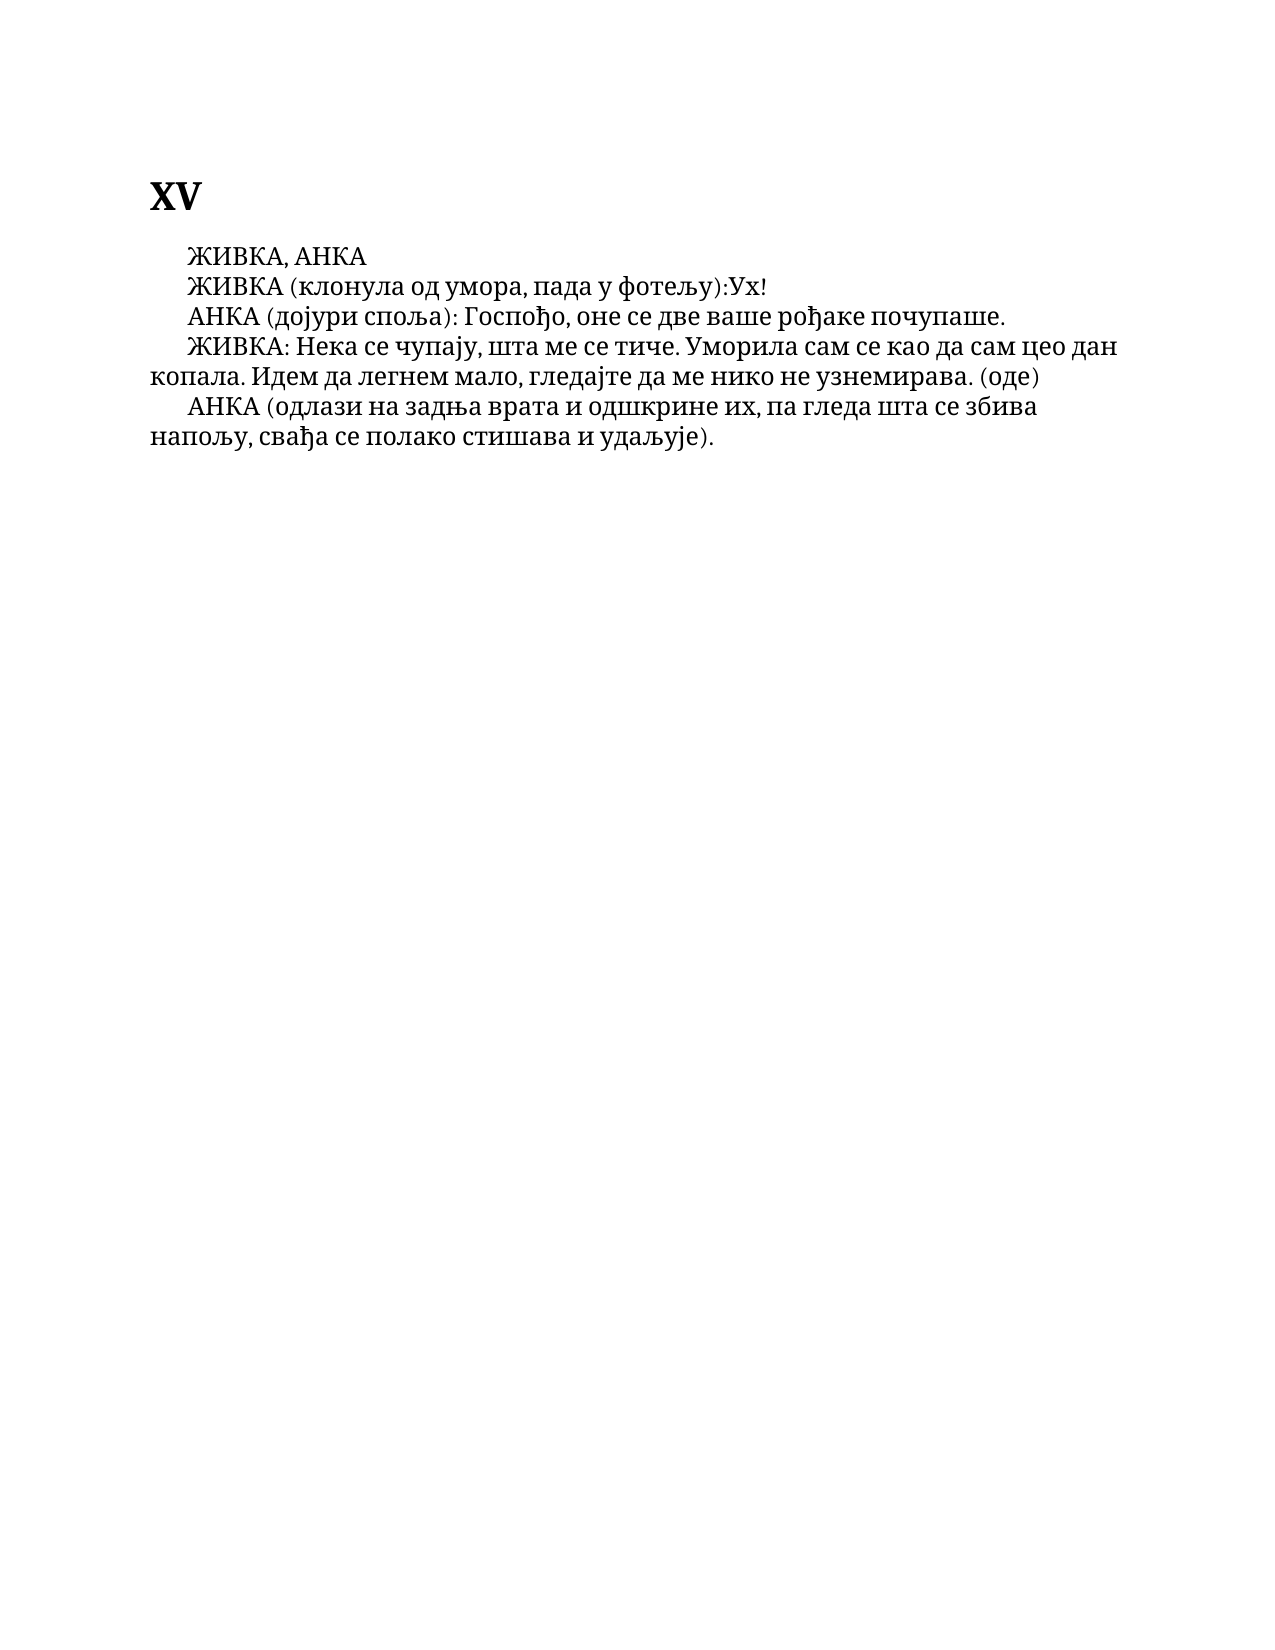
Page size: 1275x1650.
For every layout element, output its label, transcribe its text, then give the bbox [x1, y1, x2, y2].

text ЖИВКА, АНКА [150, 241, 1125, 271]
subtitle XV [150, 171, 1125, 221]
text АНКА (одлази на задња врата и одшкрине их, па гледа шта се збива напољу, свађа се полако стишава и удаљује). [150, 391, 1125, 451]
text ЖИВКА (клонула од умора, пада у фотељу):Ух! [150, 271, 1125, 301]
text ЖИВКА: Нека се чупају, шта ме се тиче. Уморила сам се као да сам цео дан копала. Идем да легнем мало, гледајте да ме нико не узнемирава. (оде) [150, 331, 1125, 391]
text АНКА (дојури споља): Госпођо, оне се две ваше рођаке почупаше. [150, 301, 1125, 331]
